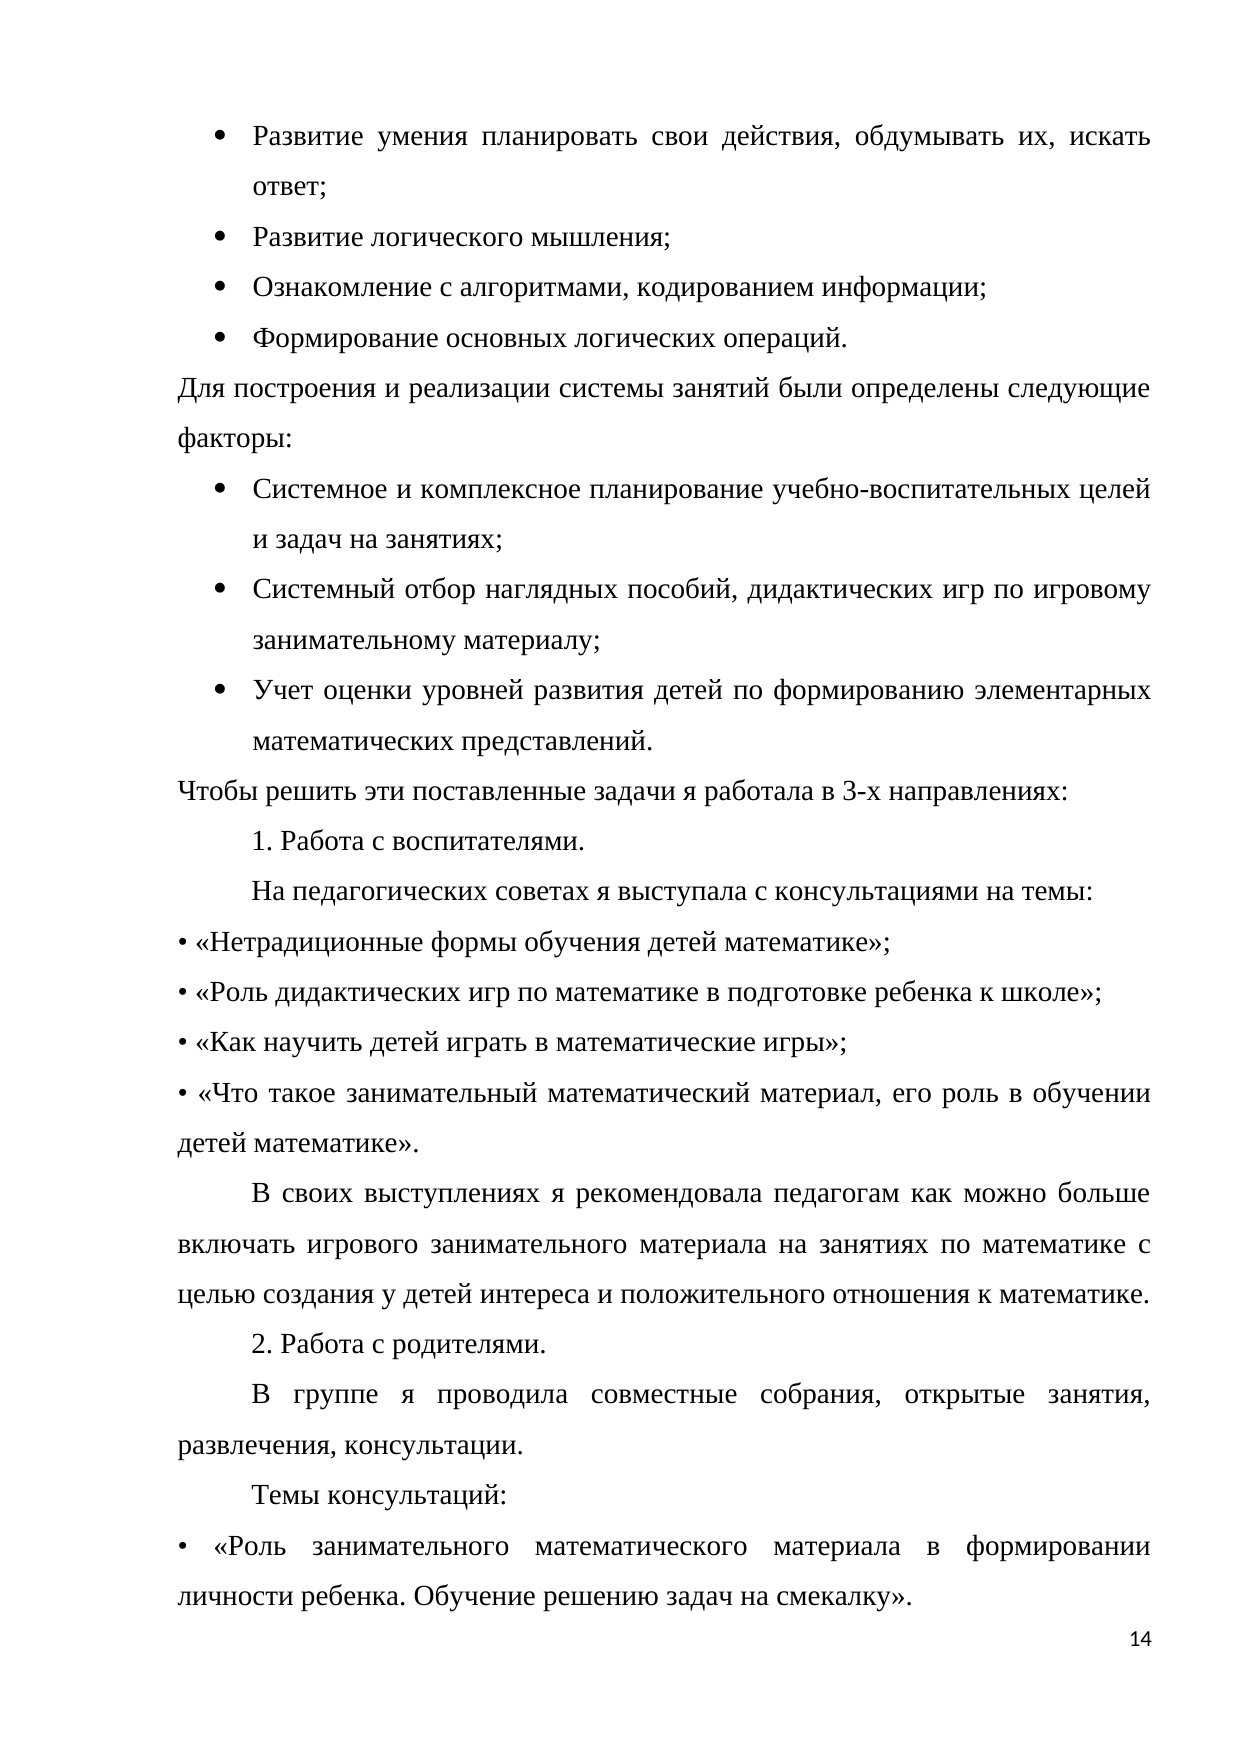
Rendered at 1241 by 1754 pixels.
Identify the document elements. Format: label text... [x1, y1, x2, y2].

list Ознакомление с алгоритмами, кодированием информации; [215, 269, 1152, 303]
text Темы консультаций: [177, 1477, 1152, 1511]
text • «Как научить детей играть в математические игры»; [177, 1024, 1152, 1058]
text В группе я проводила совместные собрания, открытые занятия, развлечения, консультации. [177, 1377, 1152, 1461]
list Учет оценки уровней развития детей по формированию элементарных математических представлений. [215, 672, 1152, 756]
list Развитие логического мышления; [215, 219, 1152, 252]
text Для построения и реализации системы занятий были определены следующие факторы: [177, 370, 1152, 454]
text • «Роль дидактических игр по математике в подготовке ребенка к школе»; [177, 974, 1152, 1008]
text На педагогических советах я выступала с консультациями на темы: [177, 873, 1152, 907]
text 2. Работа с родителями. [177, 1326, 1152, 1360]
text Чтобы решить эти поставленные задачи я работала в 3-х направлениях: [177, 773, 1152, 806]
text В своих выступлениях я рекомендовала педагогам как можно больше включать игрового занимательного материала на занятиях по математике с целью создания у детей интереса и положительного отношения к математике. [177, 1175, 1152, 1309]
list Формирование основных логических операций. [215, 320, 1152, 353]
list Системное и комплексное планирование учебно-воспитательных целей и задач на занятиях; [215, 471, 1152, 555]
list Развитие умения планировать свои действия, обдумывать их, искать ответ; [215, 118, 1152, 202]
text • «Роль занимательного математического материала в формировании личности ребенка. Обучение решению задач на смекалку». [177, 1528, 1152, 1611]
list Системный отбор наглядных пособий, дидактических игр по игровому занимательному материалу; [215, 571, 1152, 655]
text 1. Работа с воспитателями. [177, 823, 1152, 857]
text • «Нетрадиционные формы обучения детей математике»; [177, 924, 1152, 957]
text • «Что такое занимательный математический материал, его роль в обучении детей математике». [177, 1075, 1152, 1159]
